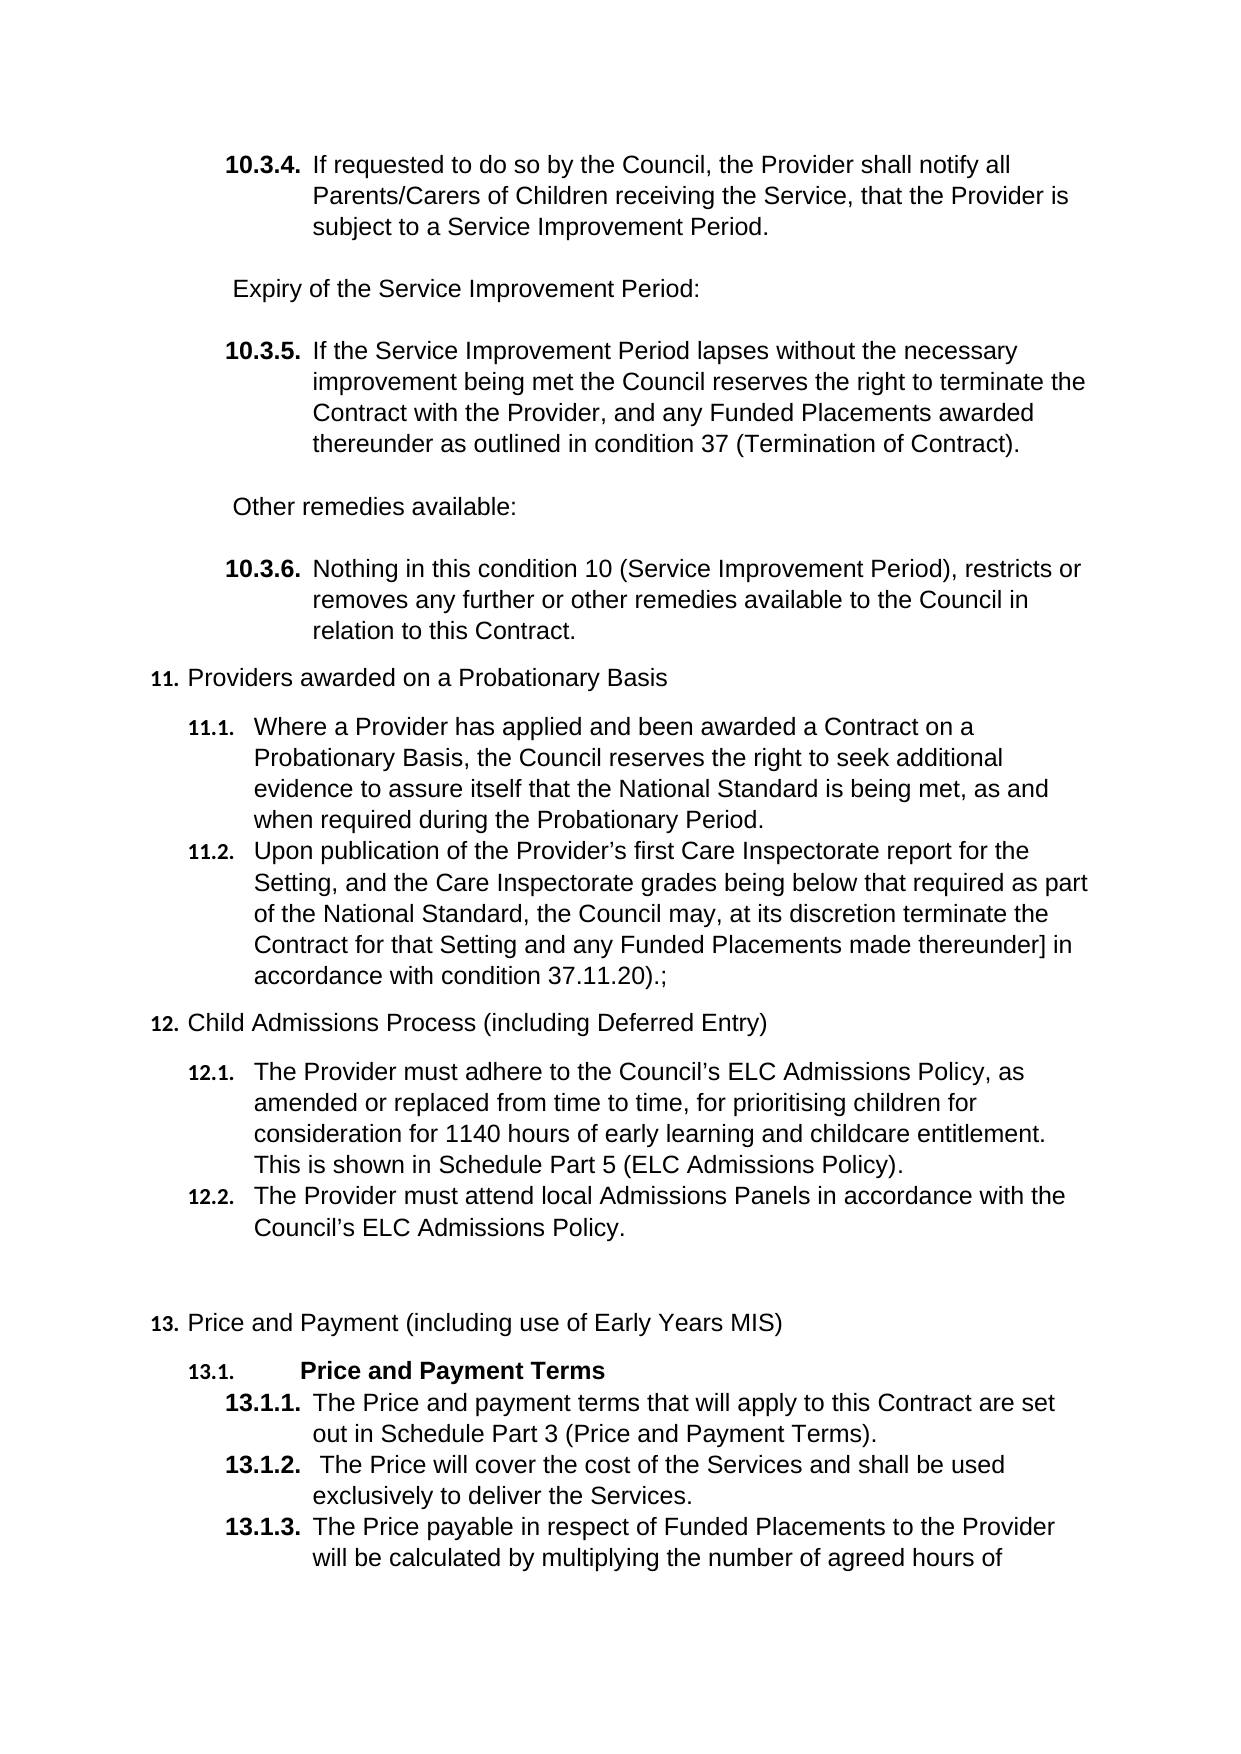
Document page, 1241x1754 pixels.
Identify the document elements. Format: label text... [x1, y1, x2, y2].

list Price and Payment Terms [187, 1356, 1090, 1385]
subtitle Price and Payment (including use of Early Years MIS) [150, 1308, 1090, 1337]
list The Provider must attend local Admissions Panels in accordance with the Council’s ELC Admissions Policy. [187, 1181, 1090, 1241]
list The Price will cover the cost of the Services and shall be used exclusively to deliver the Services. [225, 1449, 1090, 1509]
list The Provider must adhere to the Council’s ELC Admissions Policy, as amended or replaced from time to time, for prioritising children for consideration for 1140 hours of early learning and childcare entitlement. This is shown in Schedule Part 5 (ELC Admissions Policy). [187, 1056, 1090, 1179]
subtitle Providers awarded on a Probationary Basis [150, 663, 1090, 692]
list Nothing in this condition 10 (Service Improvement Period), restricts or removes any further or other remedies available to the Council in relation to this Contract. [225, 553, 1090, 644]
list Expiry of the Service Improvement Period: [232, 274, 1090, 303]
list Upon publication of the Provider’s first Care Inspectorate report for the Setting, and the Care Inspectorate grades being below that required as part of the National Standard, the Council may, at its discretion terminate the Contract for that Setting and any Funded Placements made thereunder] in accordance with condition 37.11.20).; [187, 836, 1090, 989]
subtitle Child Admissions Process (including Deferred Entry) [150, 1008, 1090, 1037]
list Where a Provider has applied and been awarded a Contract on a Probationary Basis, the Council reserves the right to seek additional evidence to assure itself that the National Standard is being met, as and when required during the Probationary Period. [187, 711, 1090, 834]
list Other remedies available: [232, 491, 1090, 520]
list If the Service Improvement Period lapses without the necessary improvement being met the Council reserves the right to terminate the Contract with the Provider, and any Funded Placements awarded thereunder as outlined in condition 37 (Termination of Contract). [225, 336, 1090, 458]
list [225, 1512, 1090, 1571]
list If requested to do so by the Council, the Provider shall notify all Parents/Carers of Children receiving the Service, that the Provider is subject to a Service Improvement Period. [225, 150, 1090, 241]
list The Price and payment terms that will apply to this Contract are set out in Schedule Part 3 (Price and Payment Terms). [225, 1387, 1090, 1447]
